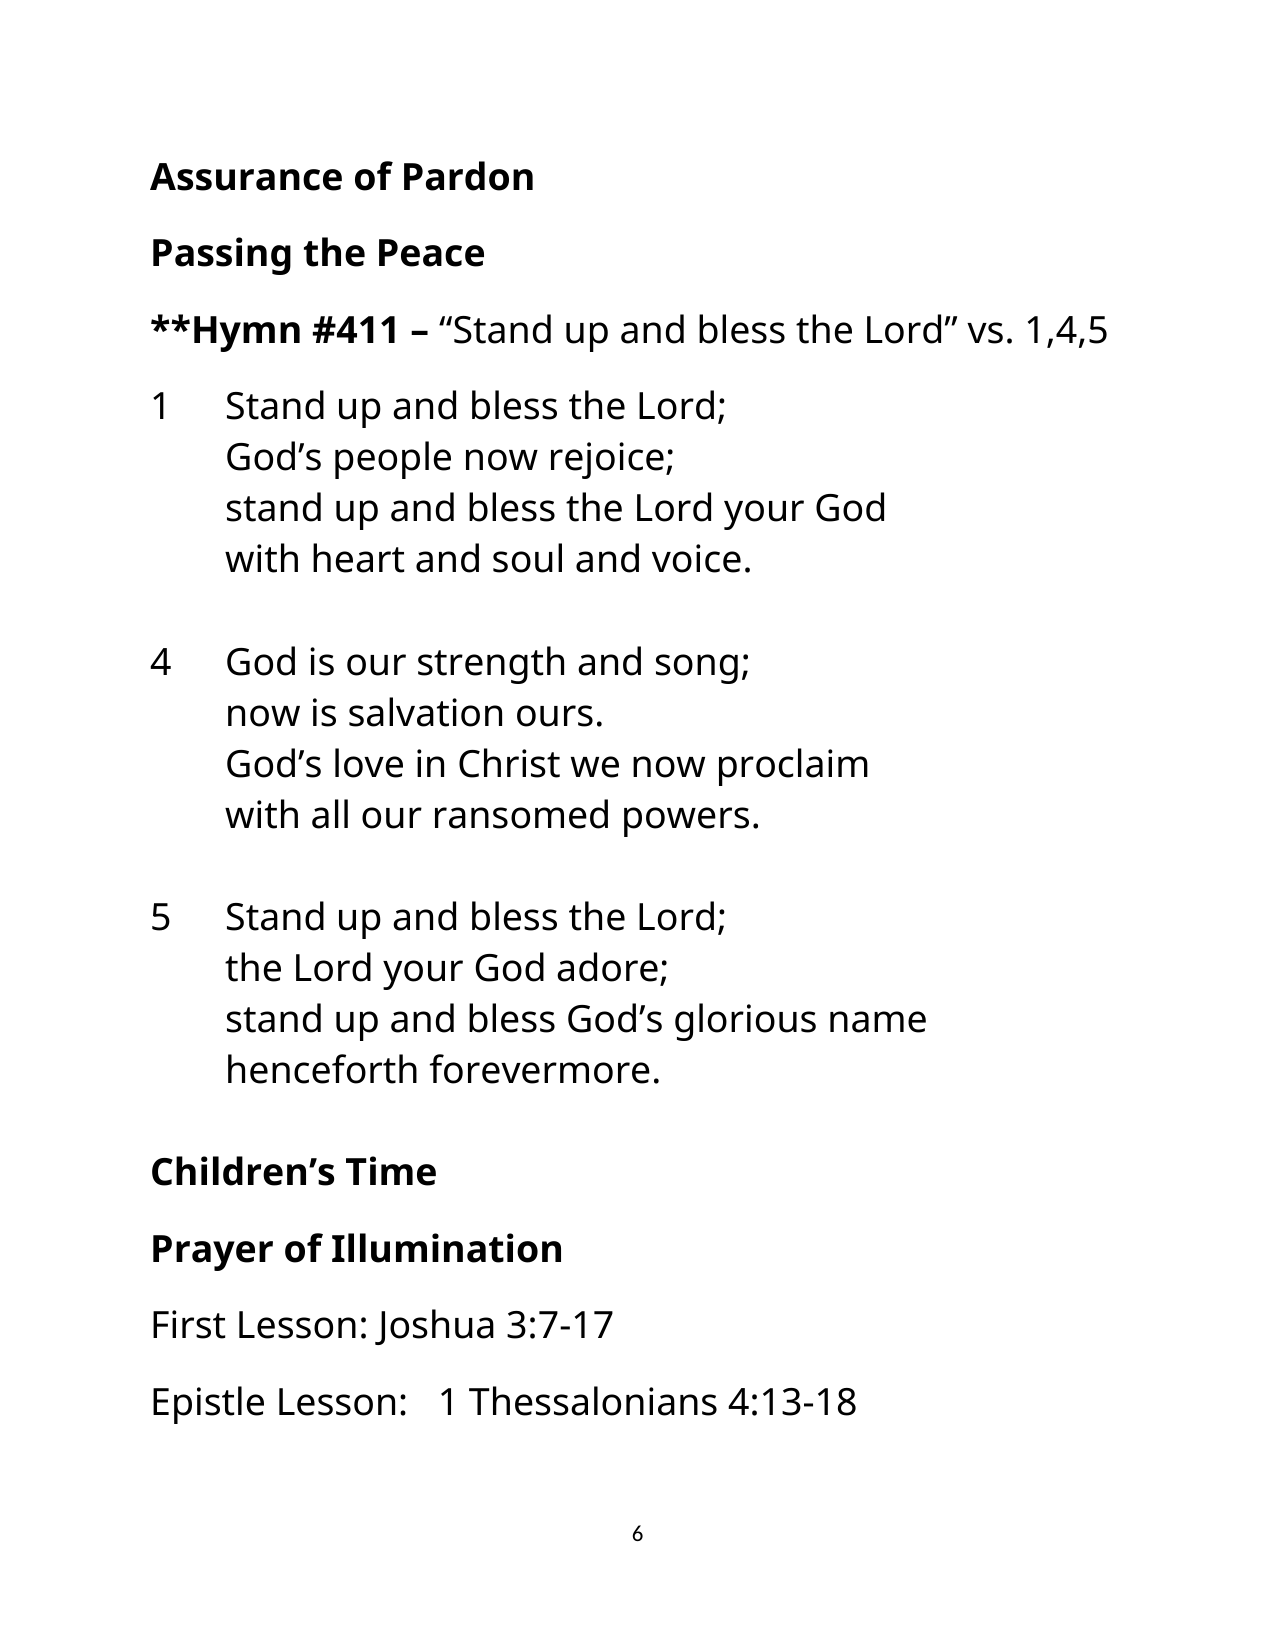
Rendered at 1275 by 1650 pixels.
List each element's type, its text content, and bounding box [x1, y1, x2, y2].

text Prayer of Illumination [150, 1222, 1125, 1273]
text Children’s Time [150, 1145, 1125, 1196]
text henceforth forevermore. [150, 1043, 1125, 1094]
text with heart and soul and voice. [150, 533, 1125, 584]
text First Lesson: Joshua 3:7-17 [150, 1298, 1125, 1349]
text 1 Stand up and bless the Lord; [150, 380, 1125, 431]
text 5 Stand up and bless the Lord; [150, 890, 1125, 941]
text God’s people now rejoice; [150, 431, 1125, 482]
text the Lord your God adore; [150, 941, 1125, 992]
text Epistle Lesson: 1 Thessalonians 4:13-18 [150, 1375, 1125, 1426]
text stand up and bless the Lord your God [150, 482, 1125, 533]
text **Hymn #411 – “Stand up and bless the Lord” vs. 1,4,5 [150, 303, 1125, 354]
text 4 God is our strength and song; [150, 635, 1125, 686]
text Assurance of Pardon [150, 150, 1125, 201]
text with all our ransomed powers. [150, 788, 1125, 839]
text God’s love in Christ we now proclaim [150, 737, 1125, 788]
text stand up and bless God’s glorious name [150, 992, 1125, 1043]
text Passing the Peace [150, 227, 1125, 278]
text now is salvation ours. [150, 686, 1125, 737]
